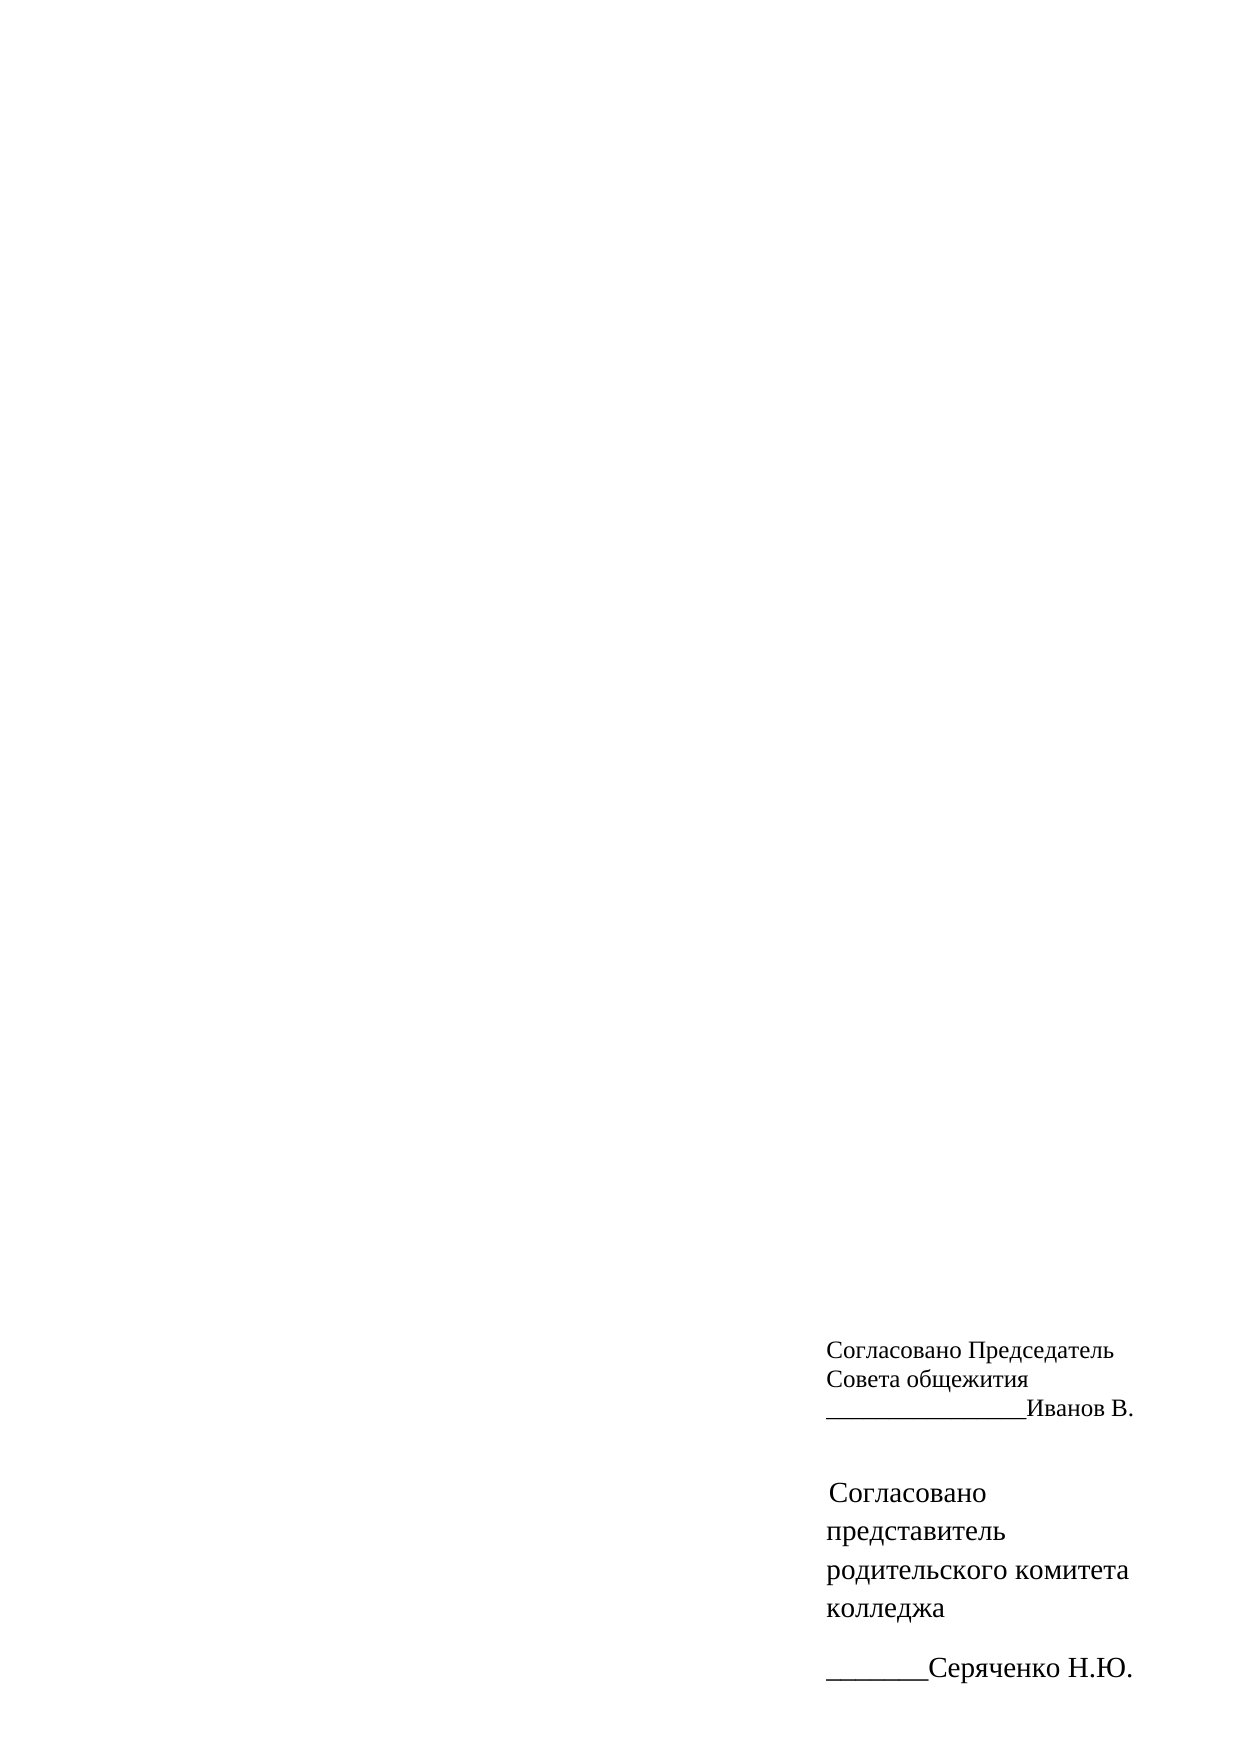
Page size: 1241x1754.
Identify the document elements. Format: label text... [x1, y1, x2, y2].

text _______Серяченко Н.Ю. [162, 1650, 1137, 1683]
text Согласовано представитель родительского комитета колледжа [826, 1475, 1137, 1624]
text Согласовано Председатель Совета общежития ________________Иванов В. [826, 1336, 1137, 1422]
